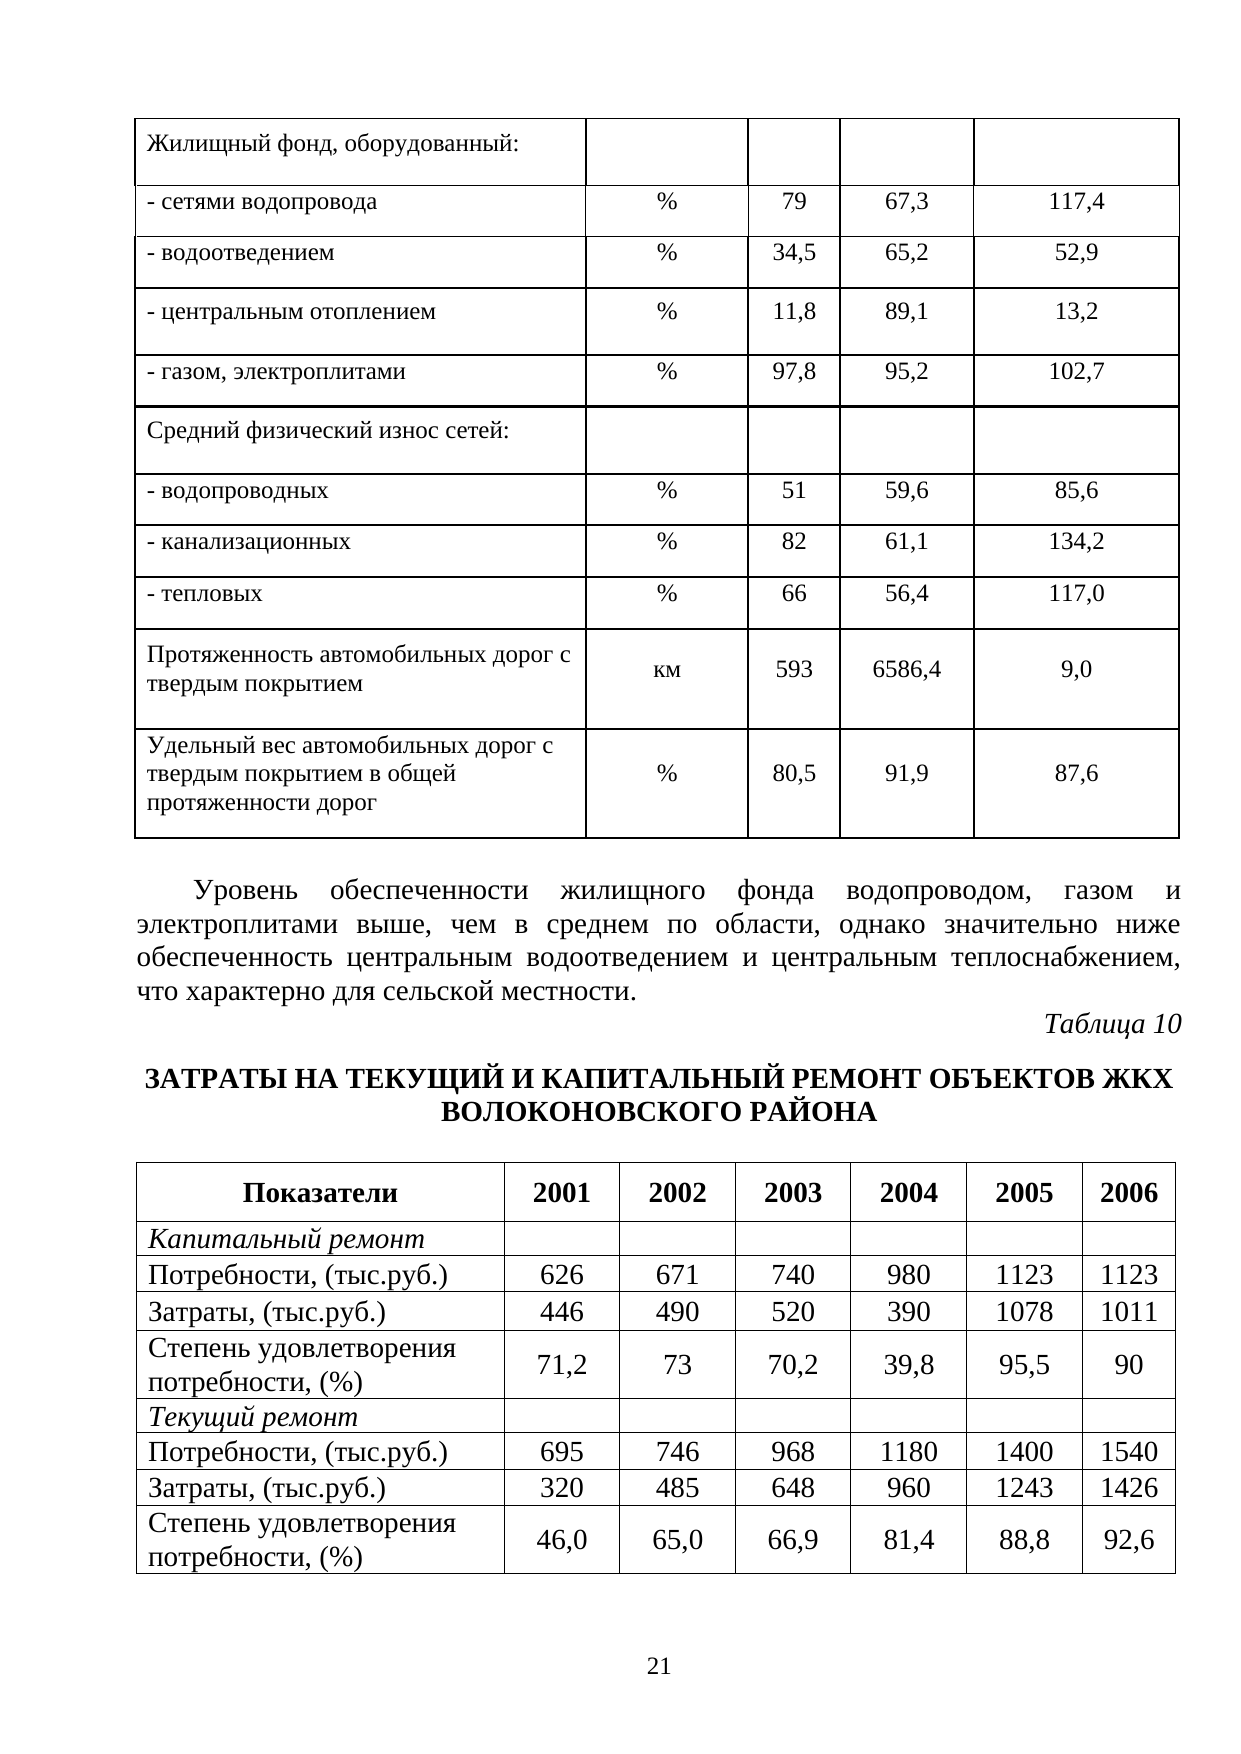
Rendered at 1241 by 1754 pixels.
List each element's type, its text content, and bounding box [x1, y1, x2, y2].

table_cell [749, 408, 839, 473]
table_cell 90 [1083, 1331, 1175, 1398]
table_header 2005 [967, 1163, 1082, 1221]
table_cell 66 [749, 578, 839, 628]
subtitle Уровень обеспеченности жилищного фонда водопроводом, газом и электроплитами выше, чем в среднем по области, однако значительно ниже обеспеченность центральным водоотведением и центральным теплоснабжением, что характерно для сельской местности. [136, 872, 1182, 1007]
table_header 2006 [1083, 1163, 1175, 1221]
table_cell Степень удовлетворения потребности, (%) [137, 1506, 504, 1573]
table_cell - центральным отоплением [136, 289, 585, 354]
table_header 2001 [505, 1163, 619, 1221]
table_cell % [587, 356, 747, 405]
table_cell [587, 408, 747, 473]
table_cell 6586,4 [841, 630, 973, 728]
table_cell Удельный вес автомобильных дорог с твердым покрытием в общей протяженности дорог [136, 730, 585, 837]
table_cell Затраты, (тыс.руб.) [137, 1470, 504, 1504]
table_header 2002 [620, 1163, 735, 1221]
table_cell [505, 1399, 619, 1432]
table_cell 320 [505, 1470, 619, 1504]
table_cell [587, 119, 747, 185]
table_cell % [587, 289, 747, 354]
table_cell % [587, 526, 747, 576]
table_cell 11,8 [749, 289, 839, 354]
table_cell 485 [620, 1470, 735, 1504]
table_cell 740 [736, 1256, 850, 1291]
table_cell 51 [749, 475, 839, 524]
table_cell 46,0 [505, 1506, 619, 1573]
table_cell 980 [851, 1256, 966, 1291]
table_cell 695 [505, 1433, 619, 1469]
table_cell - тепловых [136, 578, 585, 628]
table_cell км [587, 630, 747, 728]
table_cell [736, 1222, 850, 1255]
table_cell 95,2 [841, 356, 973, 405]
table_cell Затраты, (тыс.руб.) [137, 1292, 504, 1329]
table_cell [620, 1399, 735, 1432]
table_cell 117,4 [974, 186, 1179, 236]
table_header Показатели [137, 1163, 504, 1221]
table_cell % [587, 578, 747, 628]
table_cell [736, 1399, 850, 1432]
table_cell 97,8 [749, 356, 839, 405]
table_cell 89,1 [841, 289, 973, 354]
table_cell 648 [736, 1470, 850, 1504]
table_cell % [586, 186, 748, 236]
table_cell 746 [620, 1433, 735, 1469]
table_cell - водопроводных [136, 475, 585, 524]
table_cell 1540 [1083, 1433, 1175, 1469]
table_cell [505, 1222, 619, 1255]
table_cell 91,9 [841, 730, 973, 837]
table_cell 13,2 [975, 289, 1178, 354]
table_cell 520 [736, 1292, 850, 1329]
table_cell - канализационных [136, 526, 585, 576]
table_cell [620, 1222, 735, 1255]
text Таблица 10 [136, 1007, 1182, 1040]
table_cell % [587, 237, 747, 287]
table_cell [1083, 1399, 1175, 1432]
table_cell Средний физический износ сетей: [136, 408, 585, 473]
table_cell % [587, 475, 747, 524]
table_cell - сетями водопровода [136, 186, 585, 236]
table_cell 102,7 [975, 356, 1178, 405]
table_cell [967, 1399, 1082, 1432]
table_cell [975, 408, 1178, 473]
table_cell 88,8 [967, 1506, 1082, 1573]
table_cell Степень удовлетворения потребности, (%) [137, 1331, 504, 1398]
table_cell 1123 [1083, 1256, 1175, 1291]
table_cell [841, 408, 973, 473]
table_cell 117,0 [975, 578, 1178, 628]
table_cell 1180 [851, 1433, 966, 1469]
table_cell Потребности, (тыс.руб.) [137, 1433, 504, 1469]
table_cell 960 [851, 1470, 966, 1504]
table_cell 85,6 [975, 475, 1178, 524]
table_cell 34,5 [749, 237, 839, 287]
table_cell 87,6 [975, 730, 1178, 837]
table_cell 81,4 [851, 1506, 966, 1573]
table_cell Протяженность автомобильных дорог с твердым покрытием [136, 630, 585, 728]
table_cell 70,2 [736, 1331, 850, 1398]
table_cell [1083, 1222, 1175, 1255]
table_cell [851, 1399, 966, 1432]
table_cell 95,5 [967, 1331, 1082, 1398]
table_cell 66,9 [736, 1506, 850, 1573]
table_cell 65,0 [620, 1506, 735, 1573]
table_cell 56,4 [841, 578, 973, 628]
table_cell Жилищный фонд, оборудованный: [136, 119, 585, 185]
table_cell 968 [736, 1433, 850, 1469]
table_cell [851, 1222, 966, 1255]
table_header 2003 [736, 1163, 850, 1221]
text Затраты на текущий и капитальный ремонт объектов ЖКХ ВолоконовскОГО районА [136, 1061, 1182, 1128]
table_cell 1123 [967, 1256, 1082, 1291]
table_cell [749, 119, 839, 185]
table_cell [967, 1222, 1082, 1255]
table_cell 134,2 [975, 526, 1178, 576]
table_cell 80,5 [749, 730, 839, 837]
table_cell 593 [749, 630, 839, 728]
table_cell 65,2 [841, 237, 973, 287]
table_cell 390 [851, 1292, 966, 1329]
table_cell 59,6 [841, 475, 973, 524]
table_cell % [587, 730, 747, 837]
table_cell 1011 [1083, 1292, 1175, 1329]
table_cell 1400 [967, 1433, 1082, 1469]
table_cell 671 [620, 1256, 735, 1291]
table_cell 1078 [967, 1292, 1082, 1329]
table_cell 626 [505, 1256, 619, 1291]
table_cell 67,3 [841, 186, 973, 236]
table_cell 446 [505, 1292, 619, 1329]
table_cell 1243 [967, 1470, 1082, 1504]
table_cell 52,9 [975, 237, 1178, 287]
table_cell - газом, электроплитами [136, 356, 585, 405]
table_cell 82 [749, 526, 839, 576]
table_header 2004 [851, 1163, 966, 1221]
table_cell 39,8 [851, 1331, 966, 1398]
table_cell 61,1 [841, 526, 973, 576]
table_cell 9,0 [975, 630, 1178, 728]
table_cell 71,2 [505, 1331, 619, 1398]
table_cell [975, 119, 1178, 185]
table_cell [841, 119, 973, 185]
table_cell Капитальный ремонт [137, 1222, 504, 1255]
table_cell 92,6 [1083, 1506, 1175, 1573]
table_cell Текущий ремонт [137, 1399, 504, 1432]
table_cell 1426 [1083, 1470, 1175, 1504]
table_cell 490 [620, 1292, 735, 1329]
table_cell 79 [749, 186, 839, 236]
table_cell - водоотведением [136, 237, 585, 287]
table_cell 73 [620, 1331, 735, 1398]
table_cell Потребности, (тыс.руб.) [137, 1256, 504, 1291]
